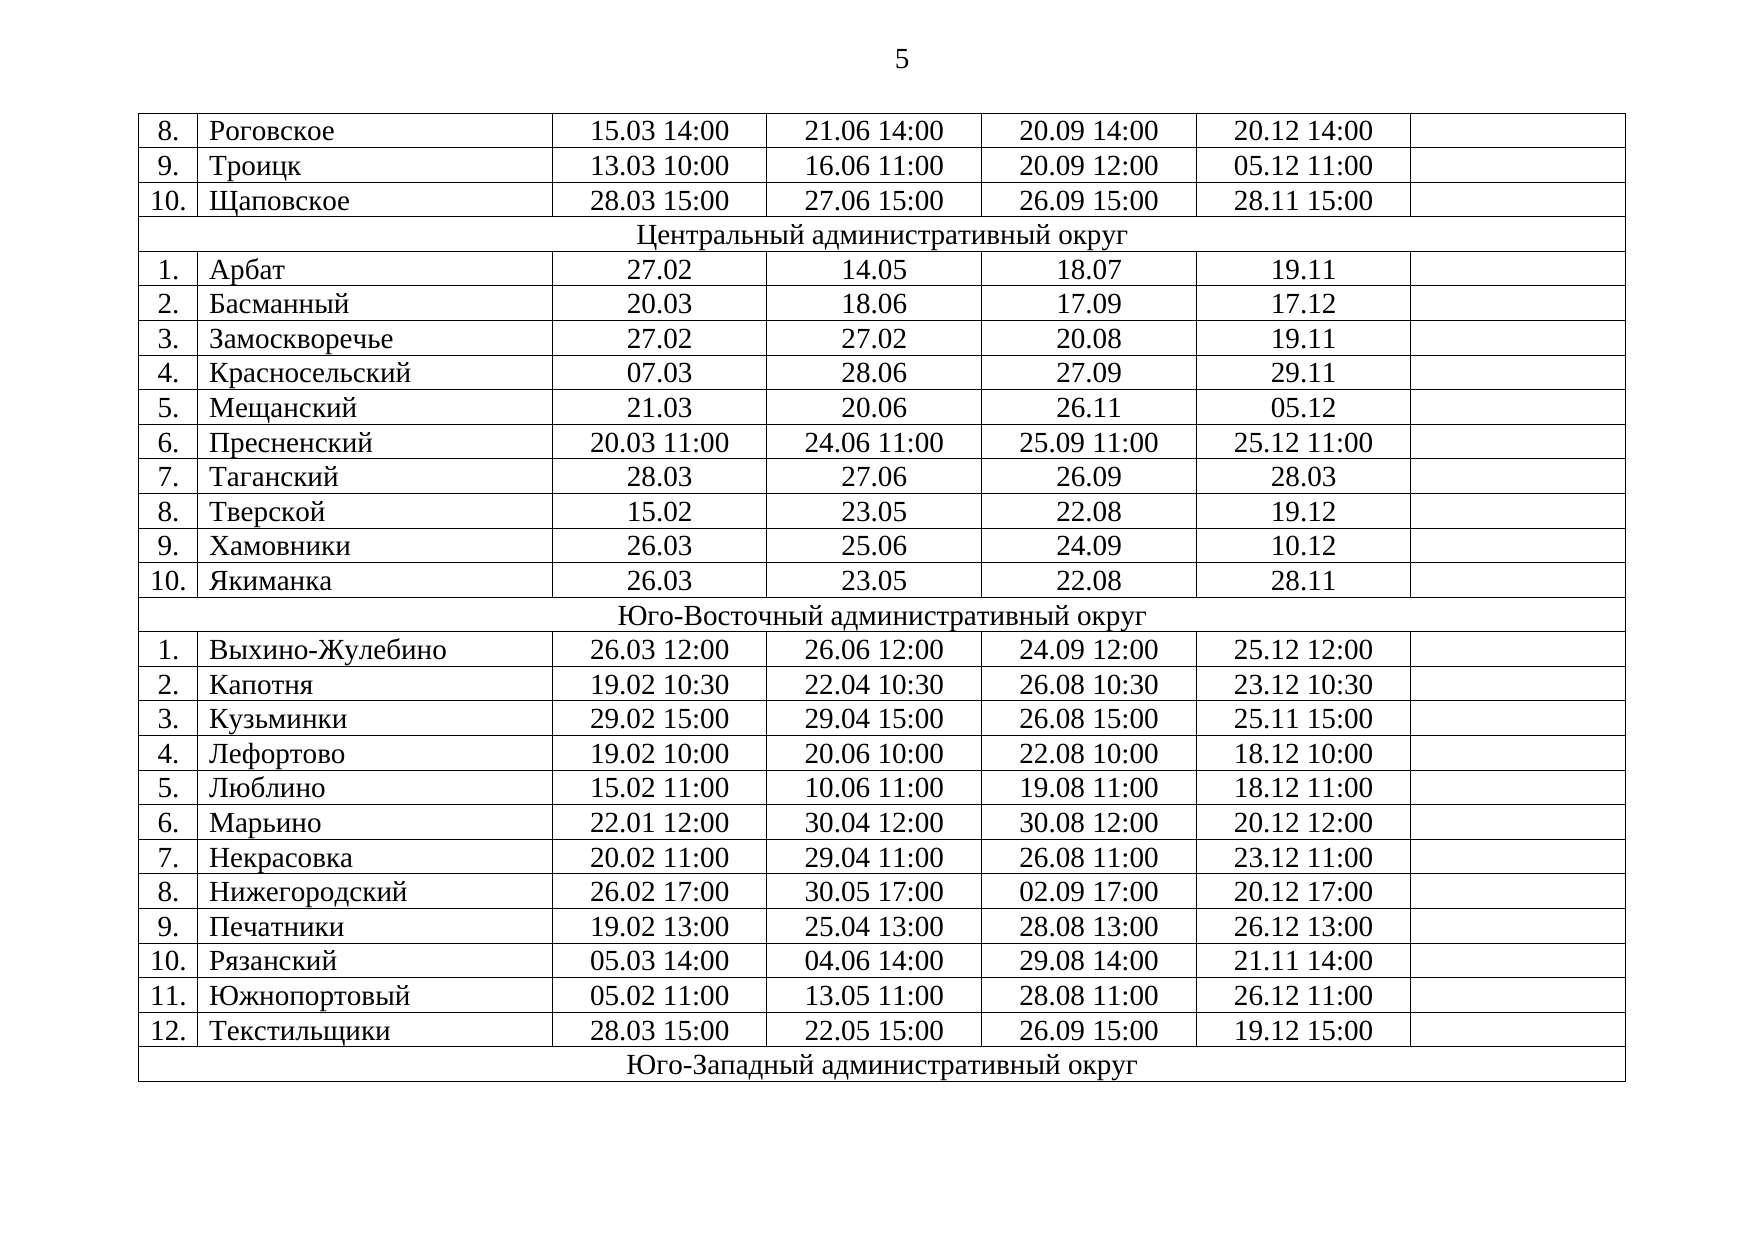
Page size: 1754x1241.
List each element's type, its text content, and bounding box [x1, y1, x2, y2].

table_cell [1411, 632, 1625, 666]
table_cell 30.04 12:00 [767, 805, 981, 839]
table_cell [1411, 563, 1625, 597]
table_cell 15.02 [553, 494, 766, 527]
table_cell 29.04 11:00 [767, 840, 981, 873]
table_cell 16.06 11:00 [767, 148, 981, 182]
table_cell 13.03 10:00 [553, 148, 766, 182]
table_cell [1411, 459, 1625, 493]
table_cell Кузьминки [198, 701, 552, 735]
table_cell 20.06 [767, 390, 981, 424]
table_cell 28.03 15:00 [553, 183, 766, 216]
table_cell 6. [139, 805, 197, 839]
table_cell 18.12 10:00 [1197, 736, 1410, 769]
table_cell 24.06 11:00 [767, 425, 981, 458]
table_cell 05.12 11:00 [1197, 148, 1410, 182]
table_cell [1411, 701, 1625, 735]
table_cell 28.03 15:00 [553, 1013, 766, 1046]
table_cell 20.12 12:00 [1197, 805, 1410, 839]
table_cell [1411, 390, 1625, 424]
table_cell 27.02 [553, 321, 766, 354]
table_cell 10. [139, 944, 197, 977]
table_cell 26.08 10:30 [982, 667, 1196, 700]
table_cell Центральный административный округ [139, 217, 1625, 251]
table_cell 26.08 15:00 [982, 701, 1196, 735]
table_cell [1411, 667, 1625, 700]
table_cell Арбат [198, 252, 552, 285]
table_cell 20.12 14:00 [1197, 114, 1410, 147]
table_cell 05.12 [1197, 390, 1410, 424]
table_cell 29.04 15:00 [767, 701, 981, 735]
table_cell [1411, 805, 1625, 839]
table_cell 8. [139, 874, 197, 908]
table_cell 25.04 13:00 [767, 909, 981, 942]
table_cell Выхино-Жулебино [198, 632, 552, 666]
table_cell 13.05 11:00 [767, 978, 981, 1012]
table_cell 10.12 [1197, 529, 1410, 562]
table_cell 22.08 [982, 563, 1196, 597]
table_cell 21.11 14:00 [1197, 944, 1410, 977]
table_cell 22.08 10:00 [982, 736, 1196, 769]
table_cell 15.03 14:00 [553, 114, 766, 147]
table_cell 28.11 [1197, 563, 1410, 597]
table_cell Троицк [198, 148, 552, 182]
table_cell [1411, 114, 1625, 147]
table_cell 6. [139, 425, 197, 458]
table_cell 05.02 11:00 [553, 978, 766, 1012]
table_cell Юго-Западный административный округ [139, 1047, 1625, 1081]
table_cell Красносельский [198, 356, 552, 389]
table_cell 19.08 11:00 [982, 771, 1196, 804]
table_cell 4. [139, 736, 197, 769]
table_cell [1411, 425, 1625, 458]
table_cell Щаповское [198, 183, 552, 216]
table_cell 9. [139, 909, 197, 942]
table_cell 2. [139, 667, 197, 700]
table_cell Печатники [198, 909, 552, 942]
table_cell 18.07 [982, 252, 1196, 285]
table_cell 28.03 [553, 459, 766, 493]
table_cell Басманный [198, 286, 552, 320]
table_cell 27.06 15:00 [767, 183, 981, 216]
table_cell 23.12 10:30 [1197, 667, 1410, 700]
table_cell [1411, 978, 1625, 1012]
table_cell Пресненский [198, 425, 552, 458]
table_cell 17.12 [1197, 286, 1410, 320]
table_cell [1411, 252, 1625, 285]
table_cell Якиманка [198, 563, 552, 597]
table_cell 8. [139, 494, 197, 527]
table_cell 7. [139, 840, 197, 873]
table_cell [1411, 736, 1625, 769]
table_cell 25.09 11:00 [982, 425, 1196, 458]
table_cell Юго-Восточный административный округ [139, 598, 1625, 631]
table_cell [1411, 356, 1625, 389]
table_cell 12. [139, 1013, 197, 1046]
table_cell 26.09 15:00 [982, 183, 1196, 216]
table_cell 07.03 [553, 356, 766, 389]
table_cell 25.06 [767, 529, 981, 562]
table_cell 26.12 11:00 [1197, 978, 1410, 1012]
table_cell 8. [139, 114, 197, 147]
table_cell 9. [139, 148, 197, 182]
table_cell 21.06 14:00 [767, 114, 981, 147]
table_cell 23.05 [767, 494, 981, 527]
table_cell 19.11 [1197, 321, 1410, 354]
table_cell 3. [139, 321, 197, 354]
table_cell 5. [139, 390, 197, 424]
table_cell Хамовники [198, 529, 552, 562]
table_cell 7. [139, 459, 197, 493]
table_cell 28.06 [767, 356, 981, 389]
table_cell 17.09 [982, 286, 1196, 320]
table_cell 27.09 [982, 356, 1196, 389]
table_cell 27.02 [553, 252, 766, 285]
table_cell [1411, 494, 1625, 527]
table_cell 26.02 17:00 [553, 874, 766, 908]
table_cell 26.03 [553, 563, 766, 597]
table_cell 23.05 [767, 563, 981, 597]
table_cell Текстильщики [198, 1013, 552, 1046]
table_cell [1411, 529, 1625, 562]
table_cell 19.02 10:30 [553, 667, 766, 700]
table_cell 26.03 [553, 529, 766, 562]
table_cell 22.05 15:00 [767, 1013, 981, 1046]
table_cell 25.11 15:00 [1197, 701, 1410, 735]
table_cell Таганский [198, 459, 552, 493]
table_cell 30.05 17:00 [767, 874, 981, 908]
table_cell 30.08 12:00 [982, 805, 1196, 839]
table_cell 20.02 11:00 [553, 840, 766, 873]
table_cell 27.06 [767, 459, 981, 493]
table_cell 11. [139, 978, 197, 1012]
table_cell 28.08 13:00 [982, 909, 1196, 942]
table_cell 19.02 13:00 [553, 909, 766, 942]
table_cell 10.06 11:00 [767, 771, 981, 804]
table_cell 22.04 10:30 [767, 667, 981, 700]
table_cell 10. [139, 563, 197, 597]
table_cell Тверской [198, 494, 552, 527]
table_cell 28.11 15:00 [1197, 183, 1410, 216]
table_cell 22.08 [982, 494, 1196, 527]
table_cell 20.06 10:00 [767, 736, 981, 769]
table_cell 20.03 [553, 286, 766, 320]
table_cell Некрасовка [198, 840, 552, 873]
table_cell 20.09 12:00 [982, 148, 1196, 182]
table_cell 26.06 12:00 [767, 632, 981, 666]
table_cell 27.02 [767, 321, 981, 354]
table_cell 20.09 14:00 [982, 114, 1196, 147]
table_cell 2. [139, 286, 197, 320]
table_cell 10. [139, 183, 197, 216]
table_cell 04.06 14:00 [767, 944, 981, 977]
table_cell [1411, 148, 1625, 182]
table_cell Замоскворечье [198, 321, 552, 354]
table_cell [1411, 874, 1625, 908]
table_cell 23.12 11:00 [1197, 840, 1410, 873]
table_cell 25.12 12:00 [1197, 632, 1410, 666]
table_cell [1411, 1013, 1625, 1046]
table_cell 26.09 15:00 [982, 1013, 1196, 1046]
table_cell 3. [139, 701, 197, 735]
table_cell Южнопортовый [198, 978, 552, 1012]
table_cell Роговское [198, 114, 552, 147]
table_cell 19.11 [1197, 252, 1410, 285]
table_cell 20.12 17:00 [1197, 874, 1410, 908]
table_cell 24.09 12:00 [982, 632, 1196, 666]
table_cell 1. [139, 632, 197, 666]
table_cell 26.03 12:00 [553, 632, 766, 666]
table_cell [1411, 183, 1625, 216]
table_cell 20.08 [982, 321, 1196, 354]
table_cell [1411, 944, 1625, 977]
table_cell Капотня [198, 667, 552, 700]
table_cell 9. [139, 529, 197, 562]
table_cell 4. [139, 356, 197, 389]
table_cell 21.03 [553, 390, 766, 424]
table_cell 26.12 13:00 [1197, 909, 1410, 942]
table_cell 24.09 [982, 529, 1196, 562]
table_cell 19.12 15:00 [1197, 1013, 1410, 1046]
table_cell 18.12 11:00 [1197, 771, 1410, 804]
table_cell [1411, 840, 1625, 873]
table_cell 20.03 11:00 [553, 425, 766, 458]
table_cell Рязанский [198, 944, 552, 977]
table_cell Люблино [198, 771, 552, 804]
table_cell 26.11 [982, 390, 1196, 424]
table_cell Нижегородский [198, 874, 552, 908]
table_cell Мещанский [198, 390, 552, 424]
table_cell [1411, 909, 1625, 942]
table_cell 26.08 11:00 [982, 840, 1196, 873]
table_cell 22.01 12:00 [553, 805, 766, 839]
table_cell 29.11 [1197, 356, 1410, 389]
table_cell Марьино [198, 805, 552, 839]
table_cell Лефортово [198, 736, 552, 769]
table_cell 15.02 11:00 [553, 771, 766, 804]
table_cell 02.09 17:00 [982, 874, 1196, 908]
table_cell 26.09 [982, 459, 1196, 493]
table_cell 25.12 11:00 [1197, 425, 1410, 458]
table_cell 14.05 [767, 252, 981, 285]
table_cell [1411, 321, 1625, 354]
table_cell 28.08 11:00 [982, 978, 1196, 1012]
table_cell 29.08 14:00 [982, 944, 1196, 977]
table_cell 19.12 [1197, 494, 1410, 527]
table_cell 1. [139, 252, 197, 285]
table_cell [1411, 286, 1625, 320]
table_cell 29.02 15:00 [553, 701, 766, 735]
table_cell 28.03 [1197, 459, 1410, 493]
table_cell [1411, 771, 1625, 804]
table_cell 18.06 [767, 286, 981, 320]
table_cell 19.02 10:00 [553, 736, 766, 769]
table_cell 05.03 14:00 [553, 944, 766, 977]
table_cell 5. [139, 771, 197, 804]
